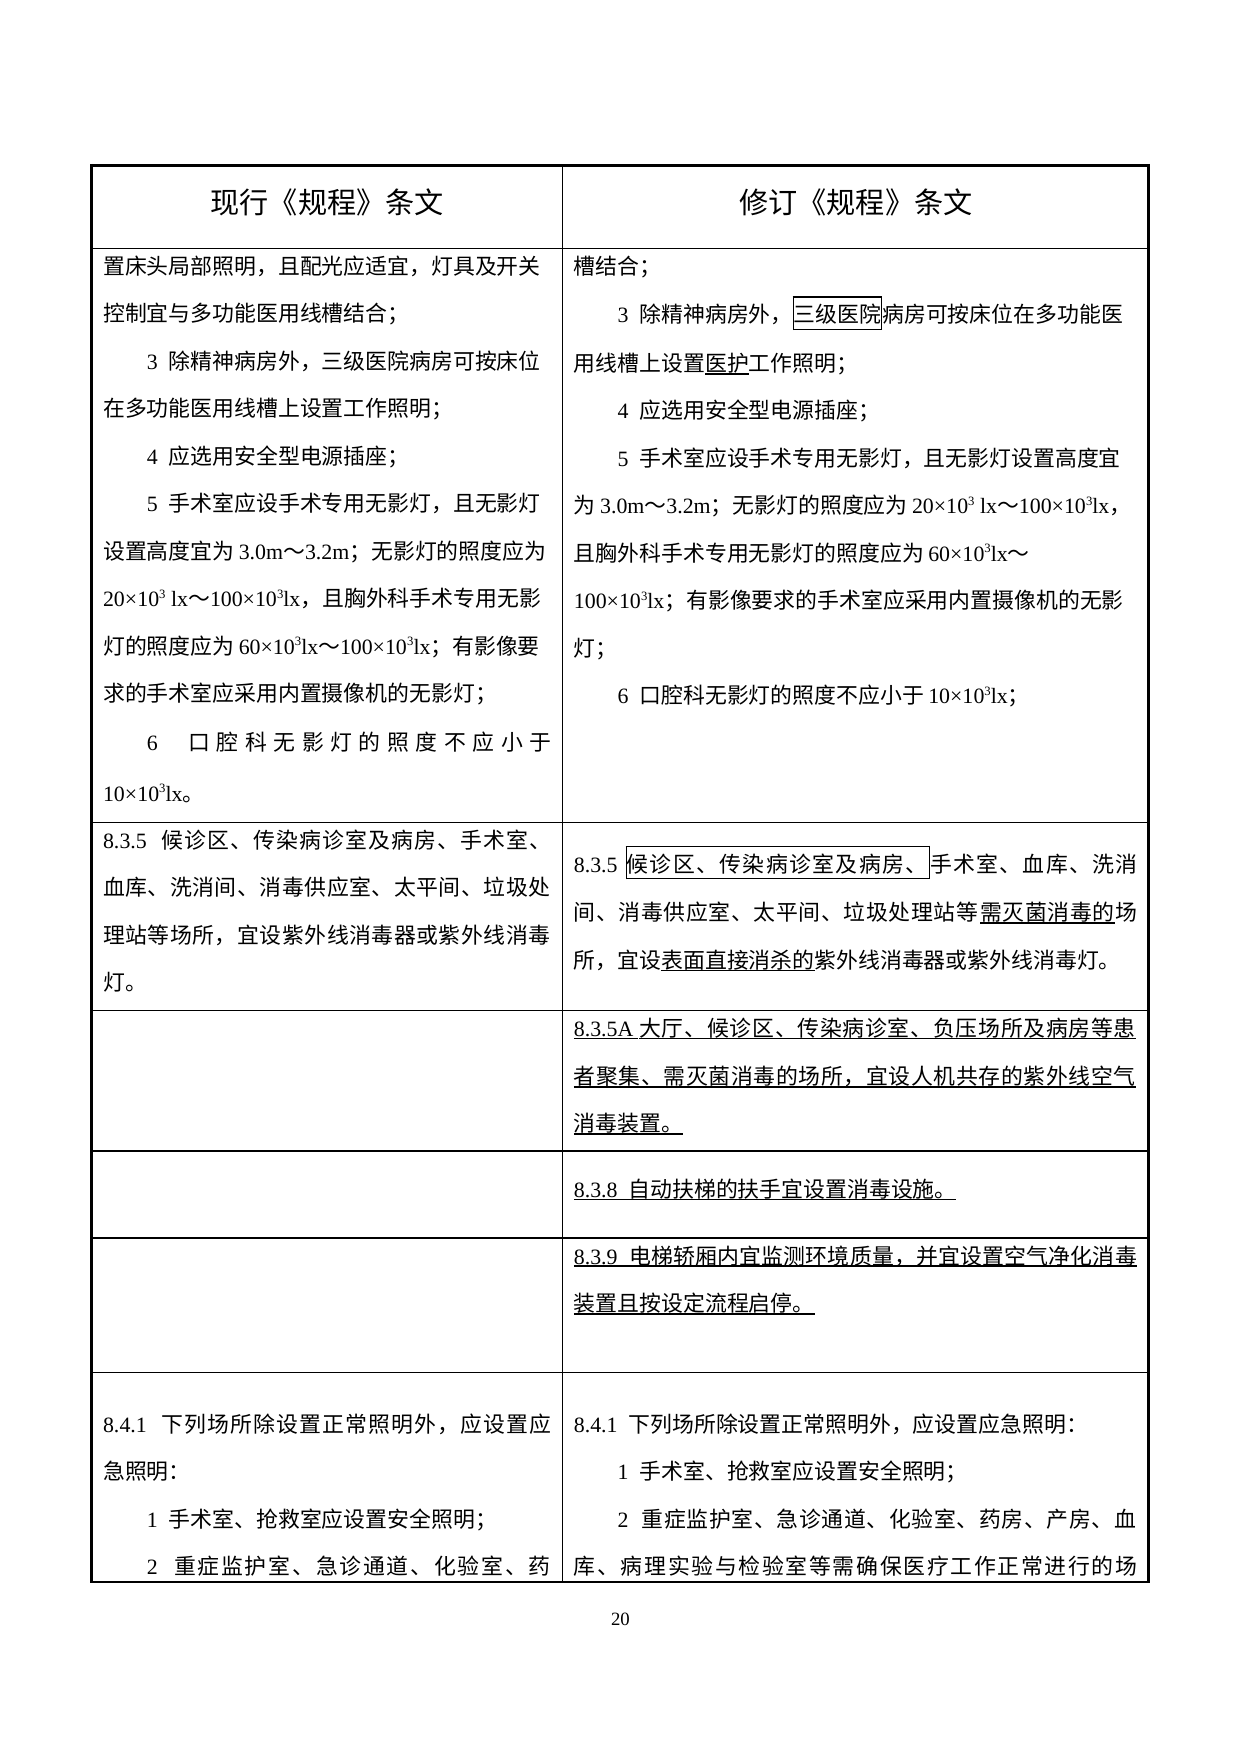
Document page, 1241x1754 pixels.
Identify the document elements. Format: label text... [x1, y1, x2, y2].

table_cell [93, 1011, 562, 1150]
table_cell [93, 1239, 562, 1371]
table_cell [563, 249, 1147, 821]
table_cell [563, 1373, 1147, 1581]
table_header 现行《规程》条文 [93, 167, 562, 247]
table_cell 8.3.5 候诊区、传染病诊室及病房、手术室、血库、洗消间、消毒供应室、太平间、垃圾处理站等需灭菌消毒的场所，宜设表面直接消杀的紫外线消毒器或紫外线消毒灯。 [563, 823, 1147, 1009]
table_cell 8.3.5A 大厅、候诊区、传染病诊室、负压场所及病房等患者聚集、需灭菌消毒的场所，宜设人机共存的紫外线空气消毒装置。 [563, 1011, 1147, 1150]
table_header 修订《规程》条文 [563, 167, 1147, 247]
table_cell 8.3.5 候诊区、传染病诊室及病房、手术室、血库、洗消间、消毒供应室、太平间、垃圾处理站等场所，宜设紫外线消毒器或紫外线消毒灯。 [93, 823, 562, 1009]
table_cell 8.3.8 自动扶梯的扶手宜设置消毒设施。 [563, 1152, 1147, 1237]
table_cell [93, 1152, 562, 1237]
table_cell 8.3.9 电梯轿厢内宜监测环境质量，并宜设置空气净化消毒装置且按设定流程启停。 [563, 1239, 1147, 1371]
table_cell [93, 249, 562, 821]
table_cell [93, 1373, 562, 1581]
